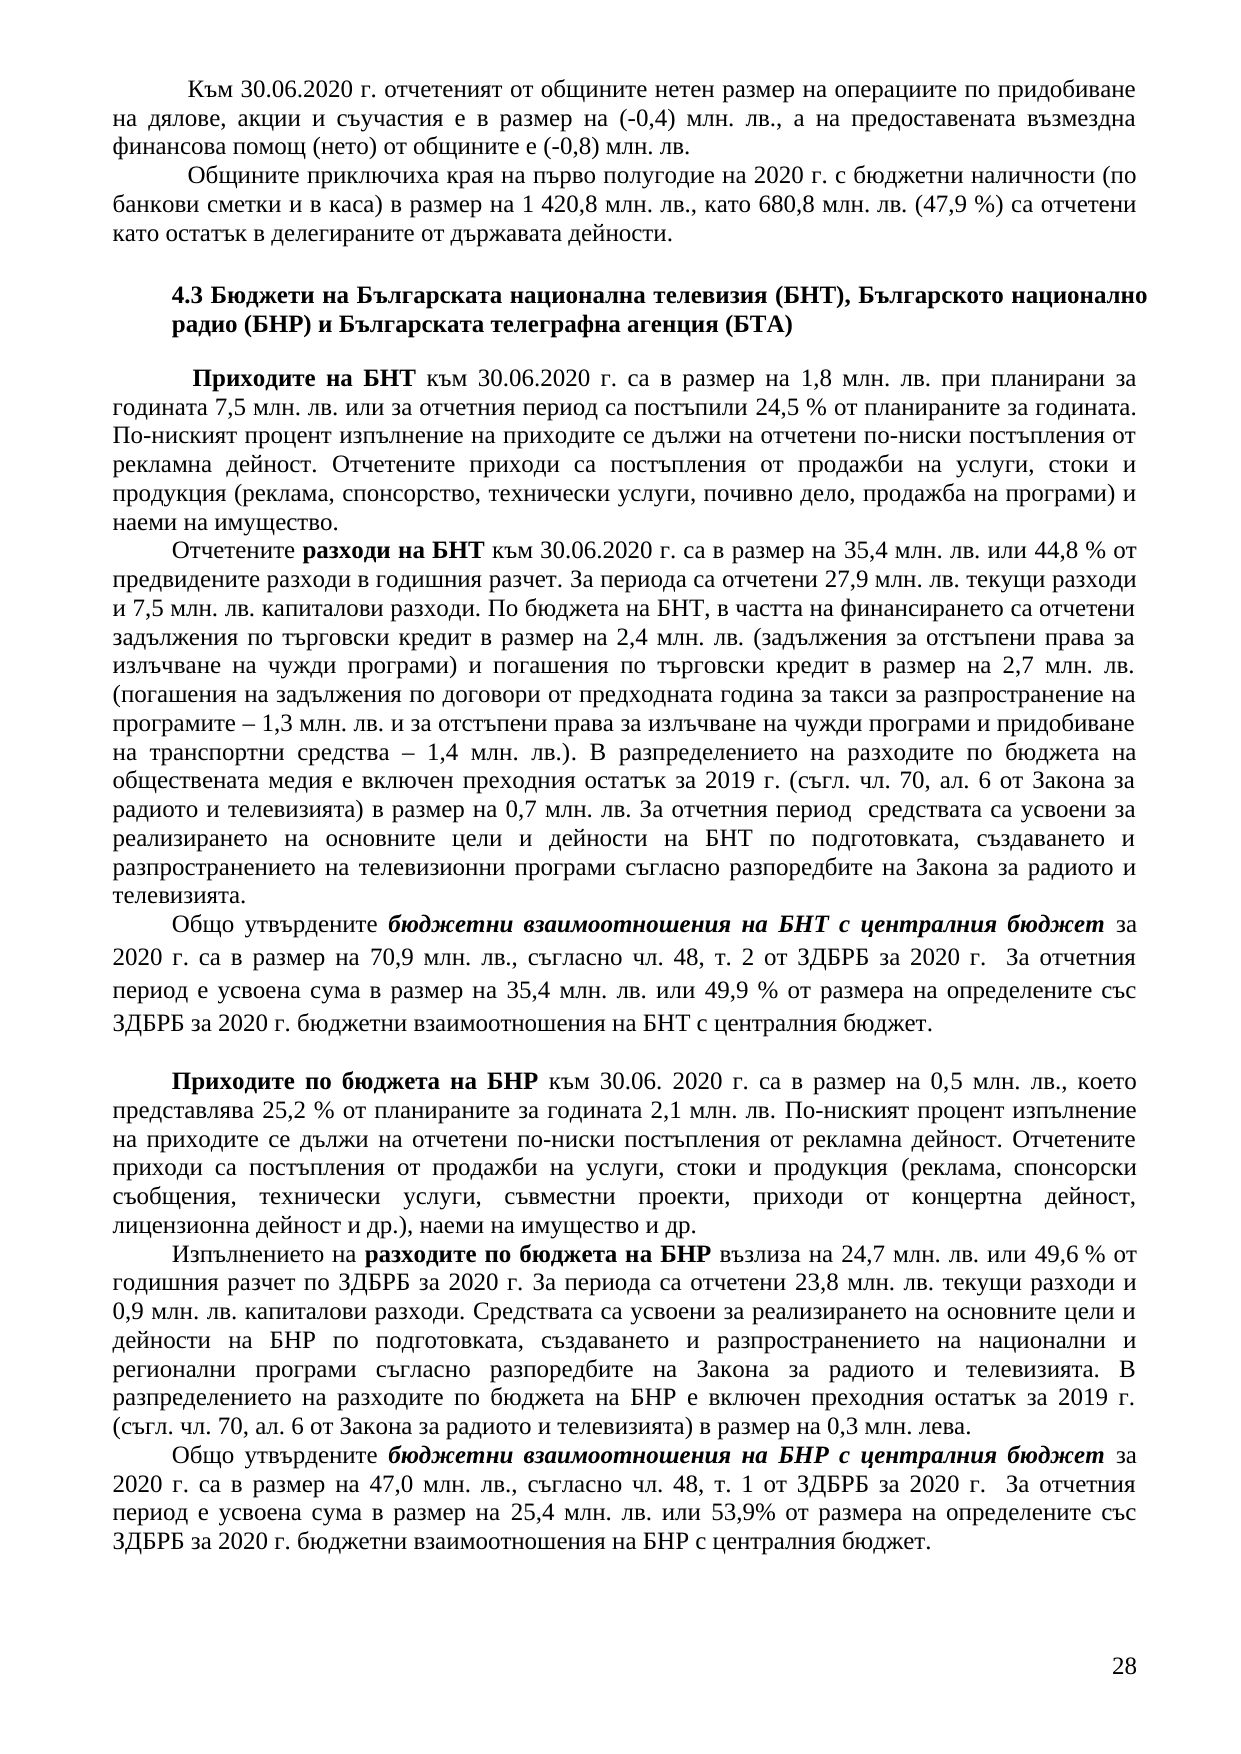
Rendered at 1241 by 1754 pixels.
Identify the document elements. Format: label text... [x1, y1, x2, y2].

text Отчетените разходи на БНТ към 30.06.2020 г. са в размер на 35,4 млн. лв. или 44,8 % от предвидените разходи в годишния разчет. За периода са отчетени 27,9 млн. лв. текущи разходи и 7,5 млн. лв. капиталови разходи. По бюджета на БНТ, в частта на финансирането са отчетени задължения по търговски кредит в размер на 2,4 млн. лв. (задължения за отстъпени права за излъчване на чужди програми) и погашения по търговски кредит в размер на 2,7 млн. лв. (погашения на задължения по договори от предходната година за такси за разпространение на програмите – 1,3 млн. лв. и за отстъпени права за излъчване на чужди програми и придобиване на транспортни средства – 1,4 млн. лв.). В разпределението на разходите по бюджета на обществената медия е включен преходния остатък за 2019 г. (съгл. чл. 70, ал. 6 от Закона за радиото и телевизията) в размер на 0,7 млн. лв. За отчетния период средствата са усвоени за реализирането на основните цели и дейности на БНТ по подготовката, създаването и разпространението на телевизионни програми съгласно разпоредбите на Закона за радиото и телевизията. [112, 535, 1137, 909]
text Общо утвърдените бюджетни взаимоотношения на БНТ с централния бюджет за 2020 г. са в размер на 70,9 млн. лв., съгласно чл. 48, т. 2 от ЗДБРБ за 2020 г. За отчетния период е усвоена сума в размер на 35,4 млн. лв. или 49,9 % от размера на определените със ЗДБРБ за 2020 г. бюджетни взаимоотношения на БНТ с централния бюджет. [112, 909, 1137, 1037]
text Към 30.06.2020 г. отчетеният от общините нетен размер на операциите по придобиване на дялове, акции и съучастия е в размер на (-0,4) млн. лв., а на предоставената възмездна финансова помощ (нето) от общините е (-0,8) млн. лв. [112, 74, 1137, 160]
text Приходите на БНТ към 30.06.2020 г. са в размер на 1,8 млн. лв. при планирани за годината 7,5 млн. лв. или за отчетния период са постъпили 24,5 % от планираните за годината. По-ниският процент изпълнение на приходите се дължи на отчетени по-ниски постъпления от рекламна дейност. Отчетените приходи са постъпления от продажби на услуги, стоки и продукция (реклама, спонсорство, технически услуги, почивно дело, продажба на програми) и наеми на имущество. [112, 363, 1137, 535]
text Изпълнението на разходите по бюджета на БНР възлиза на 24,7 млн. лв. или 49,6 % от годишния разчет по ЗДБРБ за 2020 г. За периода са отчетени 23,8 млн. лв. текущи разходи и 0,9 млн. лв. капиталови разходи. Средствата са усвоени за реализирането на основните цели и дейности на БНР по подготовката, създаването и разпространението на национални и регионални програми съгласно разпоредбите на Закона за радиото и телевизията. В разпределението на разходите по бюджета на БНР е включен преходния остатък за 2019 г. (съгл. чл. 70, ал. 6 от Закона за радиото и телевизията) в размер на 0,3 млн. лева. [112, 1239, 1137, 1440]
text Общо утвърдените бюджетни взаимоотношения на БНР с централния бюджет за 2020 г. са в размер на 47,0 млн. лв., съгласно чл. 48, т. 1 от ЗДБРБ за 2020 г. За отчетния период е усвоена сума в размер на 25,4 млн. лв. или 53,9% от размера на определените със ЗДБРБ за 2020 г. бюджетни взаимоотношения на БНР с централния бюджет. [112, 1440, 1137, 1555]
subtitle 4.3 Бюджети на Българската национална телевизия (БНТ), Българското национално радио (БНР) и Българската телеграфна агенция (БТА) [172, 280, 1148, 338]
text Приходите по бюджета на БНР към 30.06. 2020 г. са в размер на 0,5 млн. лв., което представлява 25,2 % от планираните за годината 2,1 млн. лв. По-ниският процент изпълнение на приходите се дължи на отчетени по-ниски постъпления от рекламна дейност. Отчетените приходи са постъпления от продажби на услуги, стоки и продукция (реклама, спонсорски съобщения, технически услуги, съвместни проекти, приходи от концертна дейност, лицензионна дейност и др.), наеми на имущество и др. [112, 1066, 1137, 1239]
text Общините приключиха края на първо полугодиe на 2020 г. с бюджетни наличности (по банкови сметки и в каса) в размер на 1 420,8 млн. лв., като 680,8 млн. лв. (47,9 %) са отчетени като остатък в делегираните от държавата дейности. [112, 160, 1137, 246]
